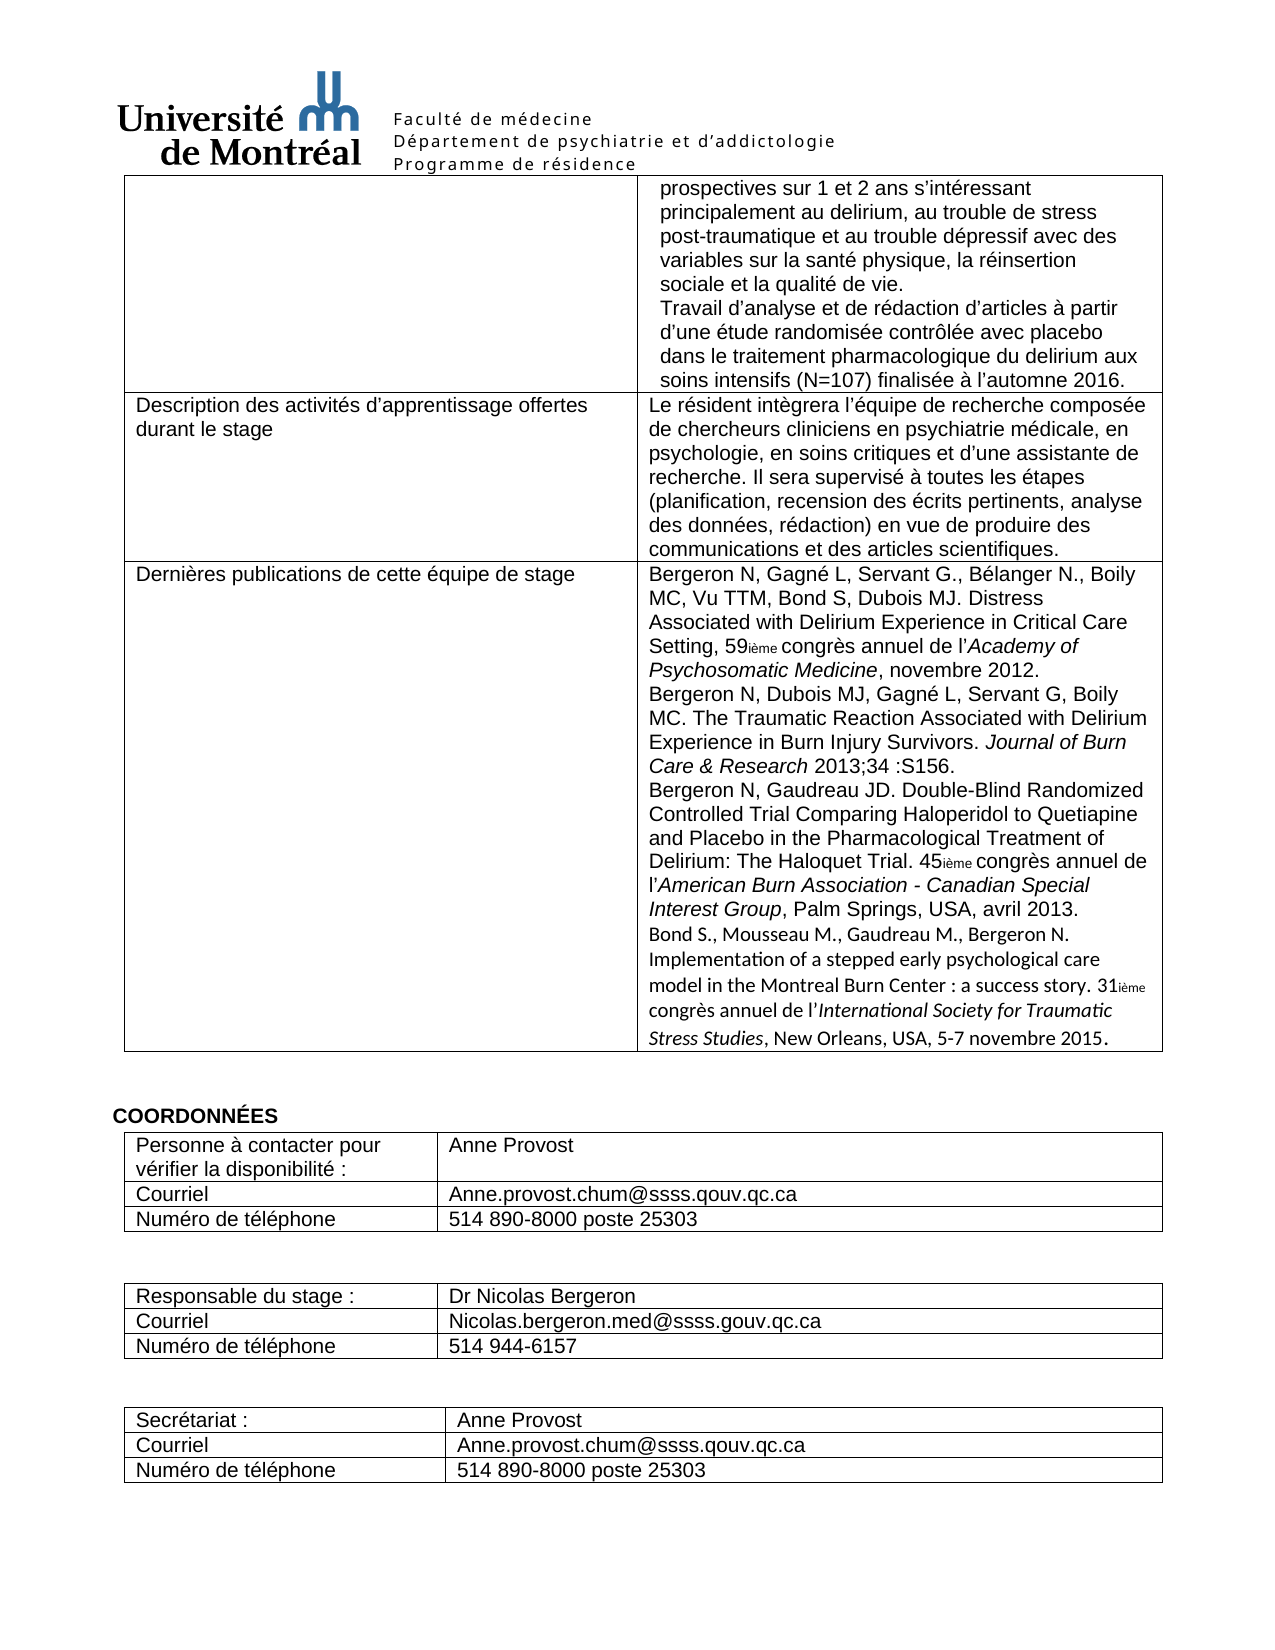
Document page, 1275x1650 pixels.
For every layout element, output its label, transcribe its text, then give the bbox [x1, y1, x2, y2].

table_cell Numéro de téléphone [125, 1207, 437, 1231]
table_cell 514 890-8000 poste 25303 [438, 1207, 1162, 1231]
table_header Anne Provost [446, 1408, 1162, 1432]
table_cell Courriel [125, 1433, 445, 1457]
table_cell Numéro de téléphone [125, 1458, 445, 1482]
table_header Responsable du stage : [125, 1284, 437, 1308]
table_cell Le résident intègrera l’équipe de recherche composée de chercheurs cliniciens en psychiatrie médicale, en psychologie, en soins critiques et d’une assistante de recherche. Il sera supervisé à toutes les étapes (planification, recension des écrits pertinents, analyse des données, rédaction) en vue de produire des communications et des articles scientifiques. [638, 393, 1162, 561]
table_cell Anne.provost.chum@ssss.qouv.qc.ca [438, 1182, 1162, 1206]
table_cell Courriel [125, 1182, 437, 1206]
text Coordonnées [112, 1104, 1162, 1128]
table_header Secrétariat : [125, 1408, 445, 1432]
table_cell [638, 176, 1162, 392]
table_header Dr Nicolas Bergeron [438, 1284, 1162, 1308]
table_cell Numéro de téléphone [125, 1334, 437, 1358]
table_header Personne à contacter pour vérifier la disponibilité : [125, 1133, 437, 1181]
table_cell 514 890-8000 poste 25303 [446, 1458, 1162, 1482]
table_cell Nicolas.bergeron.med@ssss.gouv.qc.ca [438, 1309, 1162, 1333]
table_header Anne Provost [438, 1133, 1162, 1181]
table_cell Anne.provost.chum@ssss.qouv.qc.ca [446, 1433, 1162, 1457]
table_cell 514 944-6157 [438, 1334, 1162, 1358]
table_cell Description des activités d’apprentissage offertes durant le stage [125, 393, 637, 561]
table_cell Dernières publications de cette équipe de stage [125, 562, 637, 1051]
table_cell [125, 176, 637, 392]
table_cell Courriel [125, 1309, 437, 1333]
table_cell Bergeron N, Gagné L, Servant G., Bélanger N., Boily MC, Vu TTM, Bond S, Dubois MJ. Distress Associated with Delirium Experience in Critical Care Setting, 59ième congrès annuel de l’Academy of Psychosomatic Medicine, novembre 2012. Bergeron N, Dubois MJ, Gagné L, Servant G, Boily MC. The Traumatic Reaction Associated with Delirium Experience in Burn Injury Survivors. Journal of Burn Care & Research 2013;34 :S156. Bergeron N, Gaudreau JD. Double-Blind Randomized Controlled Trial Comparing Haloperidol to Quetiapine and Placebo in the Pharmacological Treatment of Delirium: The Haloquet Trial. 45ième congrès annuel de l’American Burn Association - Canadian Special Interest Group, Palm Springs, USA, avril 2013. Bond S., Mousseau M., Gaudreau M., Bergeron N. Implementation of a stepped early psychological care model in the Montreal Burn Center : a success story. 31ième congrès annuel de l’International Society for Traumatic Stress Studies, New Orleans, USA, 5-7 novembre 2015. [638, 562, 1162, 1051]
